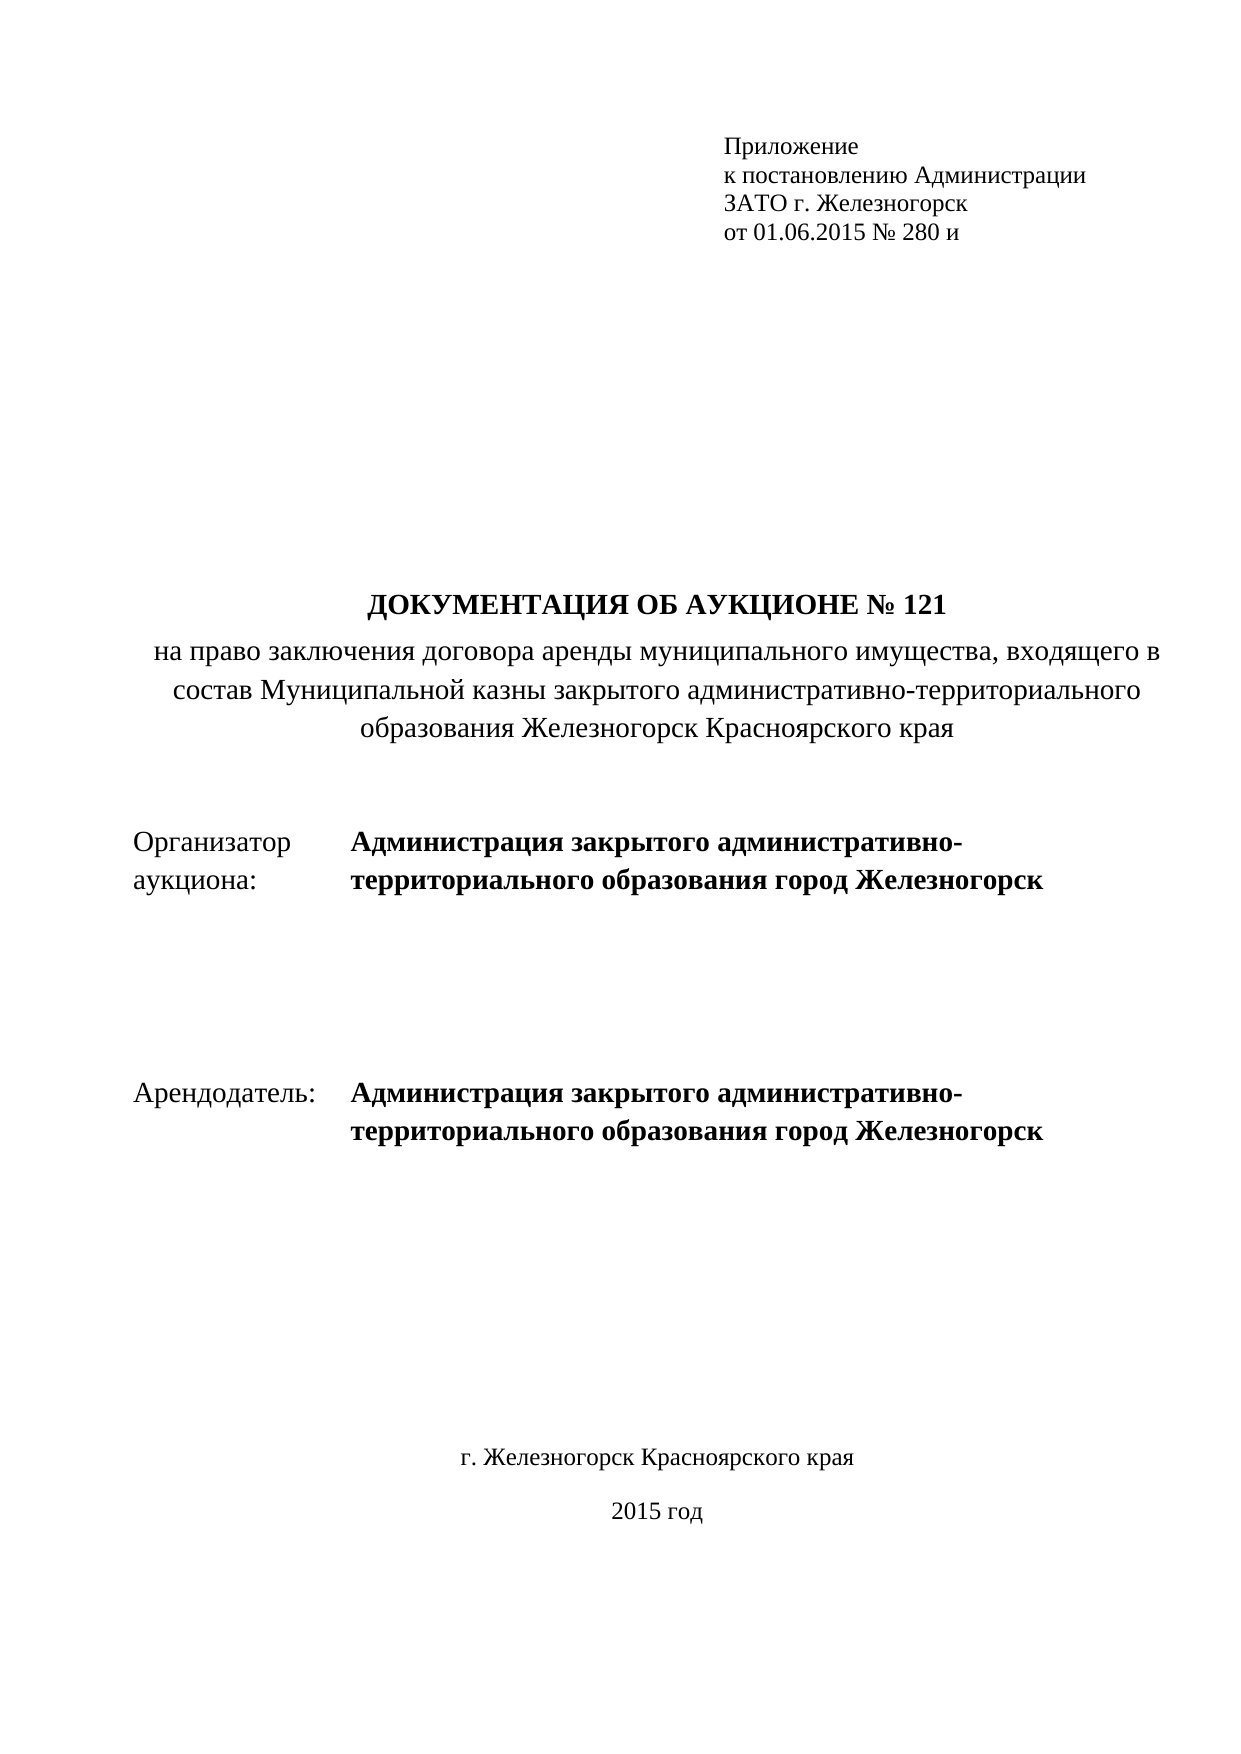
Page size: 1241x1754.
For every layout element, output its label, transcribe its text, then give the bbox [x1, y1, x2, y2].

text Приложение [723, 131, 1181, 160]
table_cell Арендодатель: [122, 967, 339, 1227]
table_cell Администрация закрытого административно-территориального образования город Железногорск [339, 967, 1118, 1227]
text ДОКУМЕНТАЦИЯ ОБ АУКЦИОНЕ № 121 [133, 587, 1181, 621]
table_header Организатор аукциона: [122, 824, 339, 967]
text г. Железногорск Красноярского края [133, 1442, 1181, 1471]
text ЗАТО г. Железногорск [723, 188, 1181, 217]
text на право заключения договора аренды муниципального имущества, входящего в состав Муниципальной казны закрытого административно-территориального образования Железногорск Красноярского края [133, 633, 1181, 744]
text 2015 год [133, 1496, 1181, 1524]
text от 01.06.2015 № 280 и [723, 217, 1181, 246]
table_header Администрация закрытого административно-территориального образования город Железногорск [339, 824, 1118, 967]
text к постановлению Администрации [723, 160, 1181, 188]
